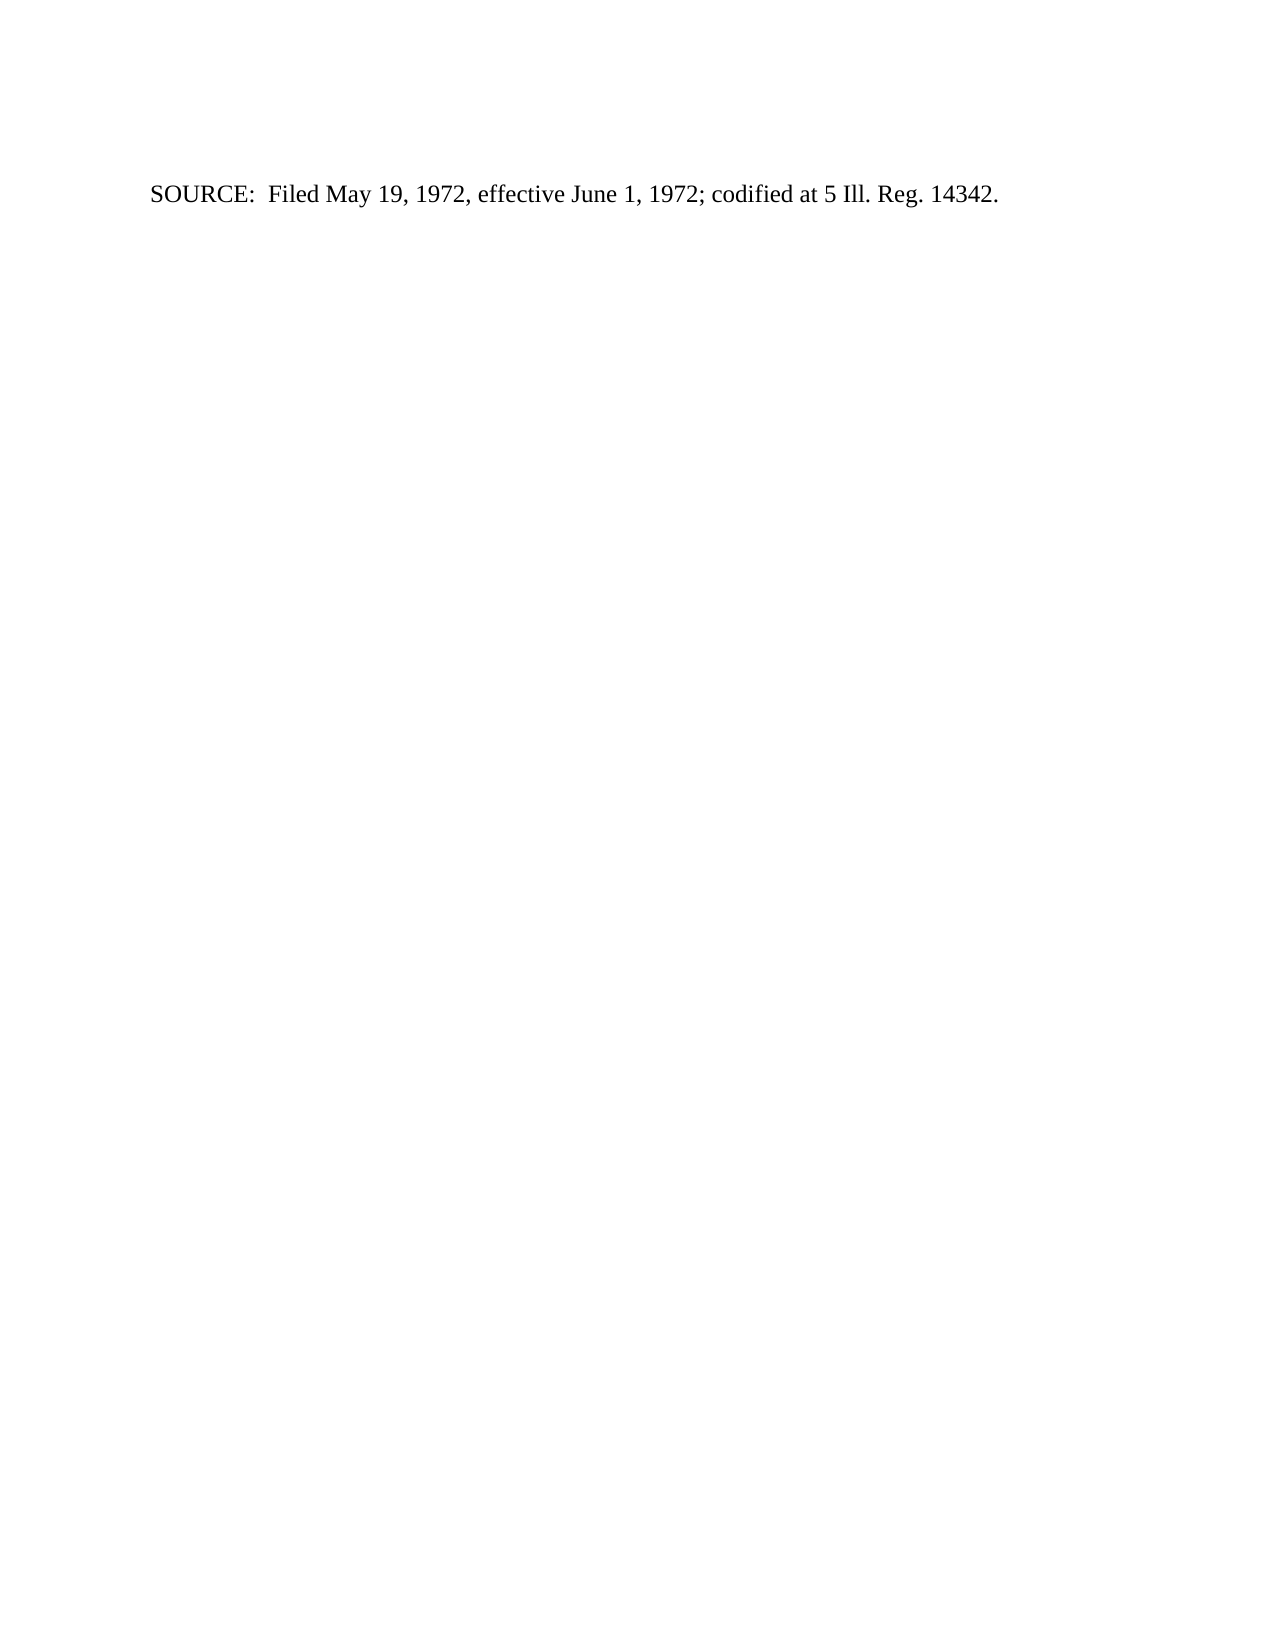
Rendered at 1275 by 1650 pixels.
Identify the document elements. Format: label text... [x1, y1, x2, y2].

text SOURCE: Filed May 19, 1972, effective June 1, 1972; codified at 5 Ill. Reg. 14342. [150, 179, 1125, 207]
